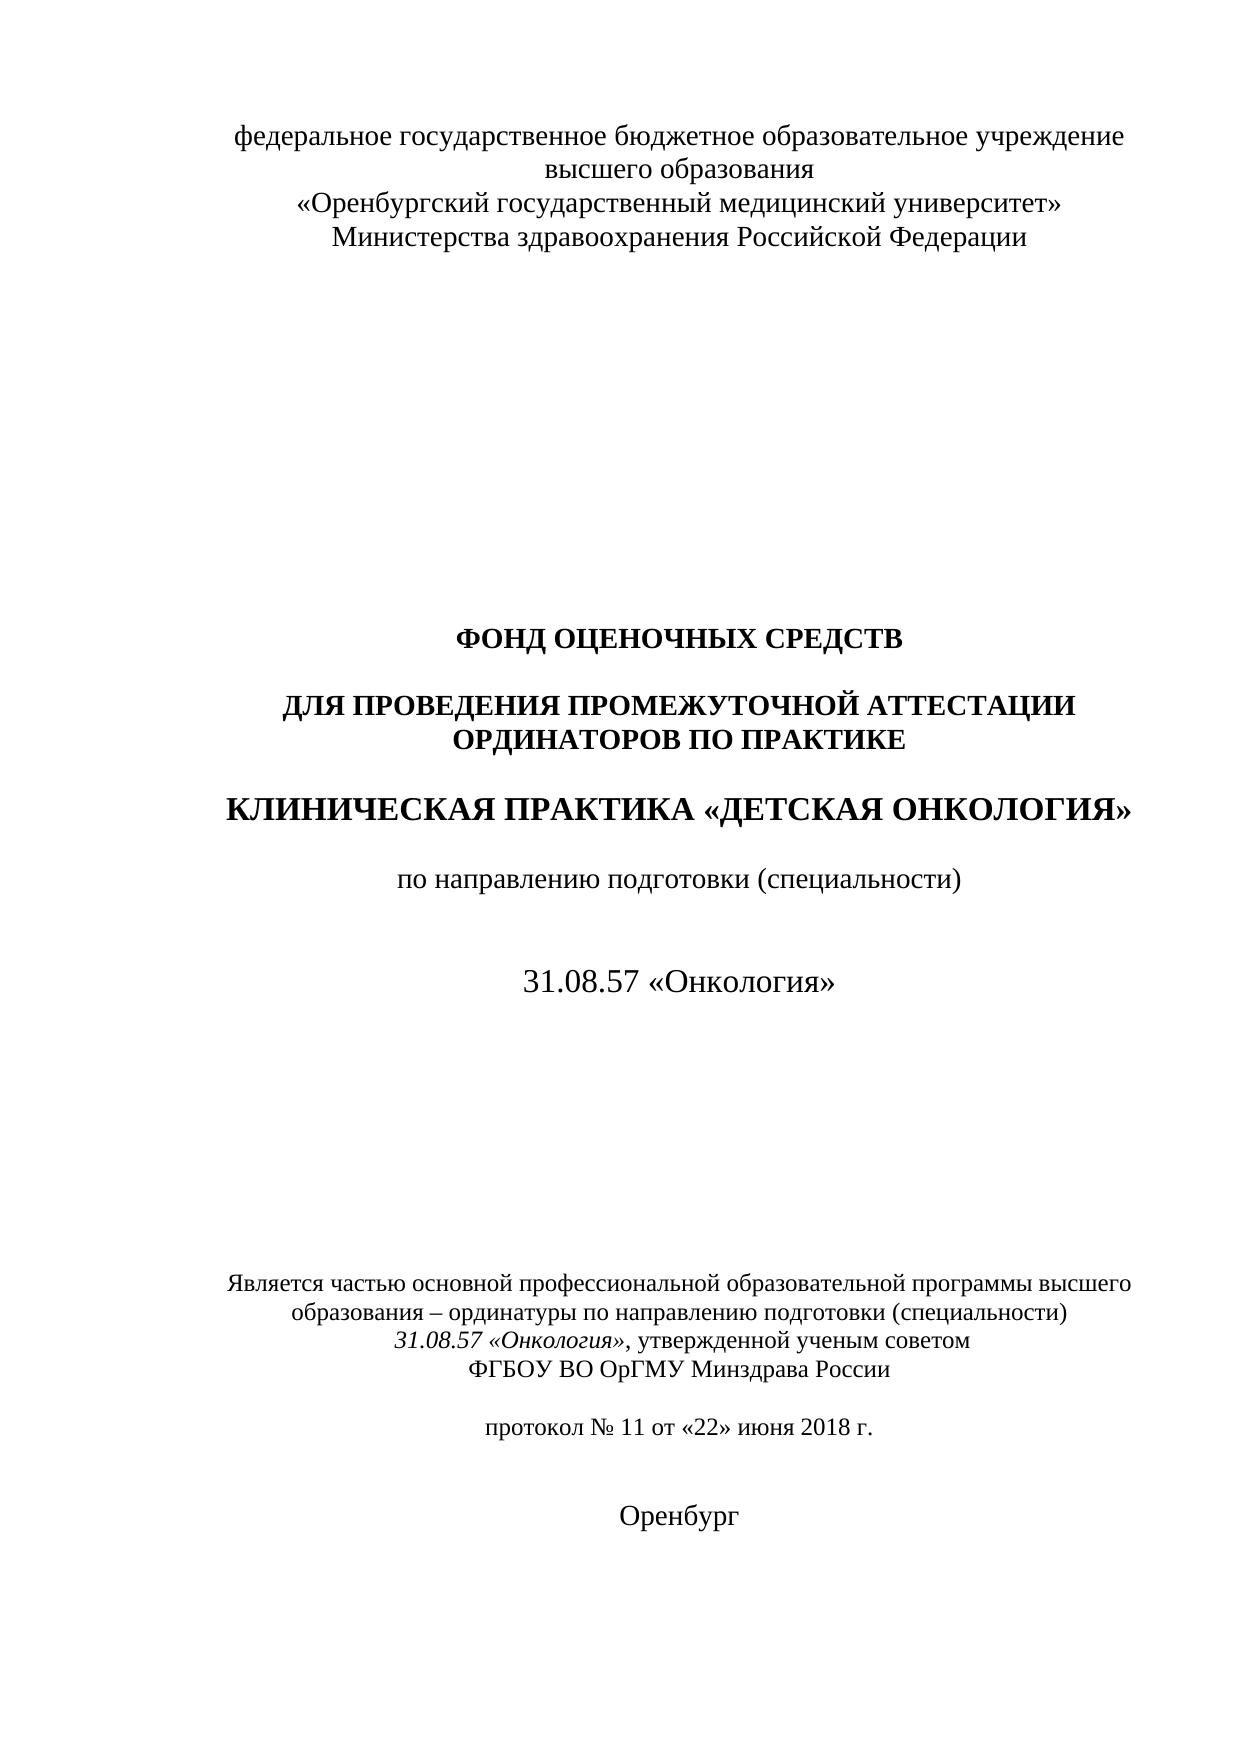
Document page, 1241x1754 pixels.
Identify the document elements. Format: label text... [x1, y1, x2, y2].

text Является частью основной профессиональной образовательной программы высшего образования – ординатуры по направлению подготовки (специальности) [177, 1268, 1181, 1326]
text высшего образования [177, 152, 1181, 185]
text 31.08.57 «Онкология», утвержденной ученым советом [177, 1326, 1181, 1354]
text 31.08.57 «Онкология» [177, 961, 1181, 1000]
text ФГБОУ ВО ОрГМУ Минздрава России [177, 1354, 1181, 1383]
text ДЛЯ ПРОВЕДЕНИЯ ПРОМЕЖУТОЧНОЙ АТТЕСТАЦИИ [177, 688, 1181, 722]
text Министерства здравоохранения Российской Федерации [177, 219, 1181, 252]
text по направлению подготовки (специальности) [177, 861, 1181, 894]
text Оренбург [177, 1498, 1181, 1532]
text КЛИНИЧЕСКАЯ ПРАКТИКА «ДЕТСКАЯ ОНКОЛОГИЯ» [177, 789, 1181, 827]
text протокол № 11 от «22» июня 2018 г. [177, 1412, 1181, 1441]
text «Оренбургский государственный медицинский университет» [177, 185, 1181, 219]
text ОРДИНАТОРОВ ПО ПРАКТИКЕ [177, 722, 1181, 755]
text федеральное государственное бюджетное образовательное учреждение [177, 118, 1181, 152]
text ФОНД ОЦЕНОЧНЫХ СРЕДСТВ [177, 621, 1181, 655]
